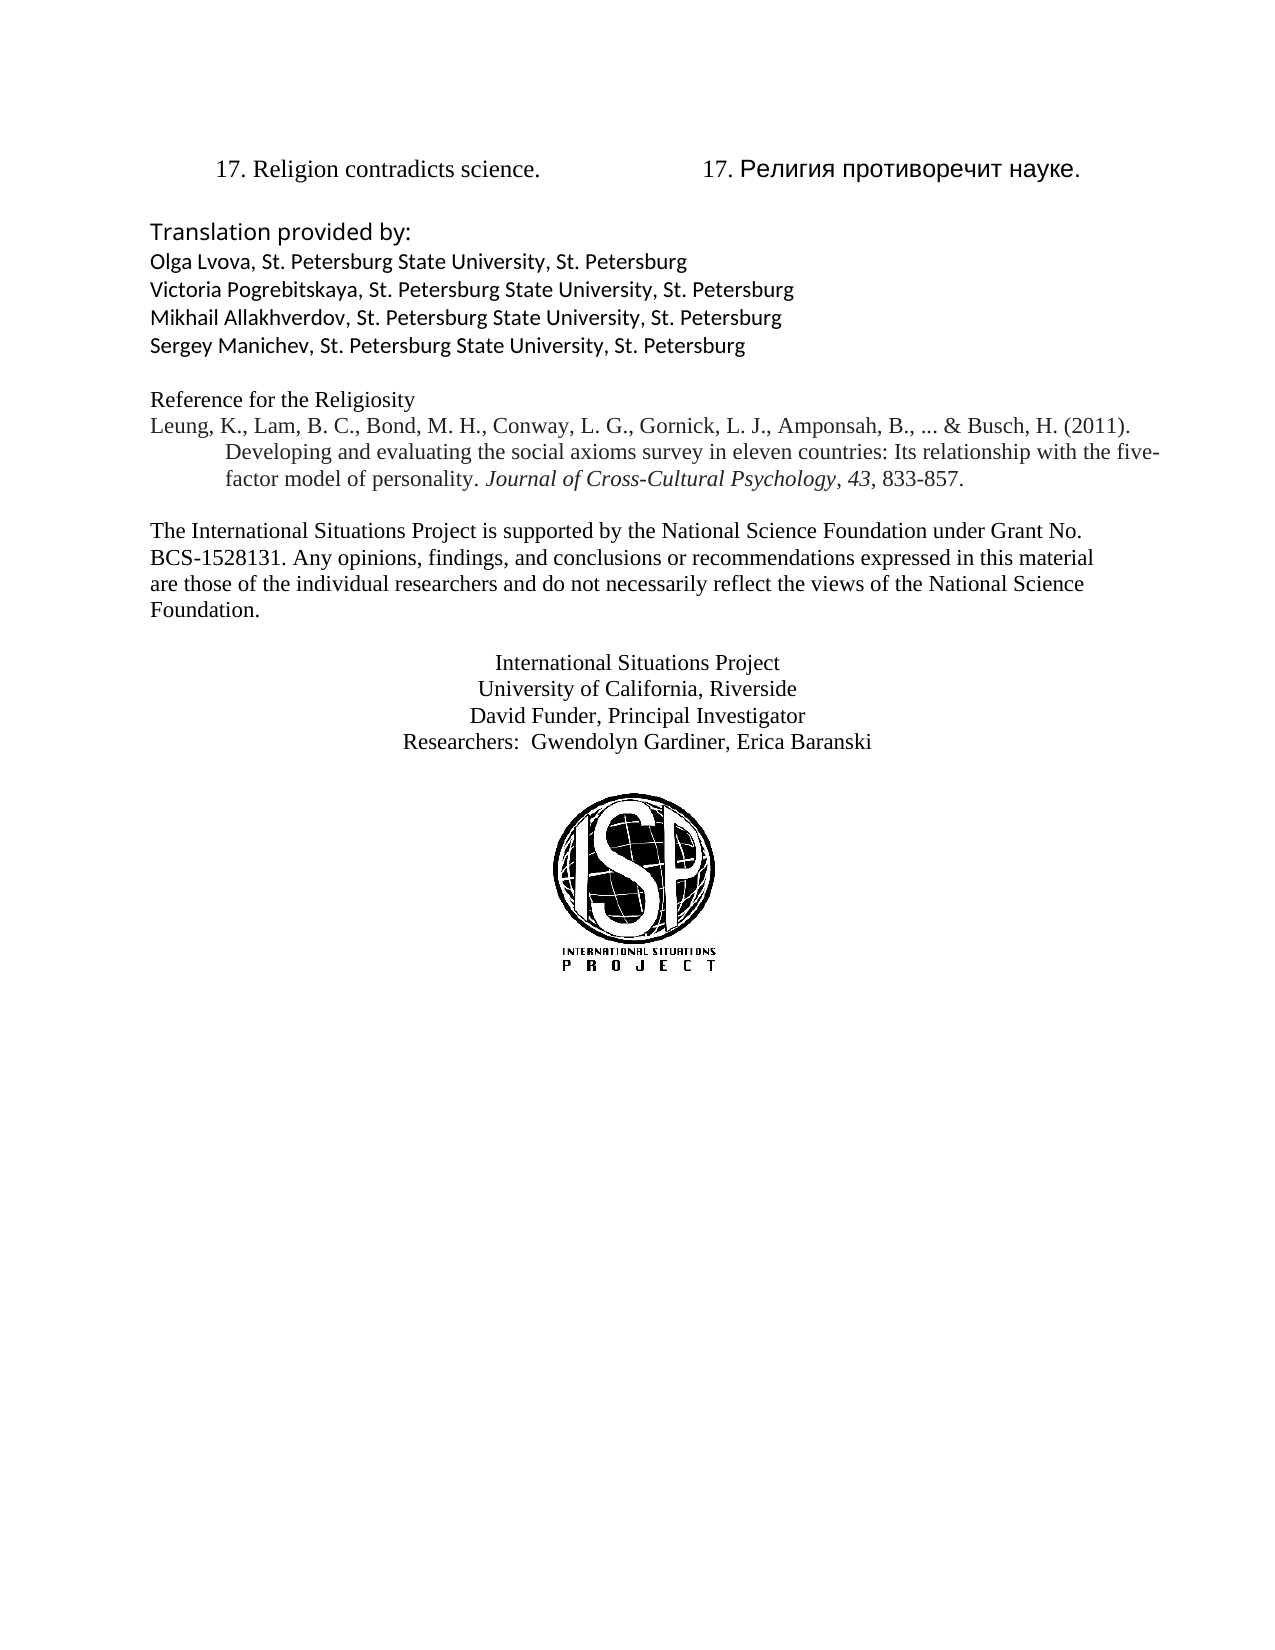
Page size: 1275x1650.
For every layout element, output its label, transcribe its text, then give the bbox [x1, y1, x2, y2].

text Mikhail Allakhverdov, St. Petersburg State University, St. Petersburg [150, 303, 1125, 331]
text International Situations Project [150, 649, 1125, 676]
text Reference for the Religiosity [150, 386, 1200, 412]
text Victoria Pogrebitskaya, St. Petersburg State University, St. Petersburg [150, 275, 1125, 303]
picture [525, 781, 751, 991]
text Researchers: Gwendolyn Gardiner, Erica Baranski [150, 728, 1125, 754]
text The International Situations Project is supported by the National Science Foundation under Grant No. BCS-1528131. Any opinions, findings, and conclusions or recommendations expressed in this material are those of the individual researchers and do not necessarily reflect the views of the National Science Foundation. [150, 517, 1125, 623]
text David Funder, Principal Investigator [150, 702, 1125, 728]
text Leung, K., Lam, B. C., Bond, M. H., Conway, L. G., Gornick, L. J., Amponsah, B., ... & Busch, H. (2011). Developing and evaluating the social axioms survey in eleven countries: Its relationship with the five-factor model of personality. Journal of Cross-Cultural Psychology, 43, 833-857. [150, 412, 1200, 491]
text Sergey Manichev, St. Petersburg State University, St. Petersburg [150, 331, 1125, 359]
text Olga Lvova, St. Petersburg State University, St. Petersburg [150, 247, 1125, 275]
table_cell Religion contradicts science. [150, 150, 637, 187]
text University of California, Riverside [150, 676, 1125, 702]
table_cell Религия противоречит науке. [637, 150, 1124, 187]
text Translation provided by: [150, 216, 1125, 247]
